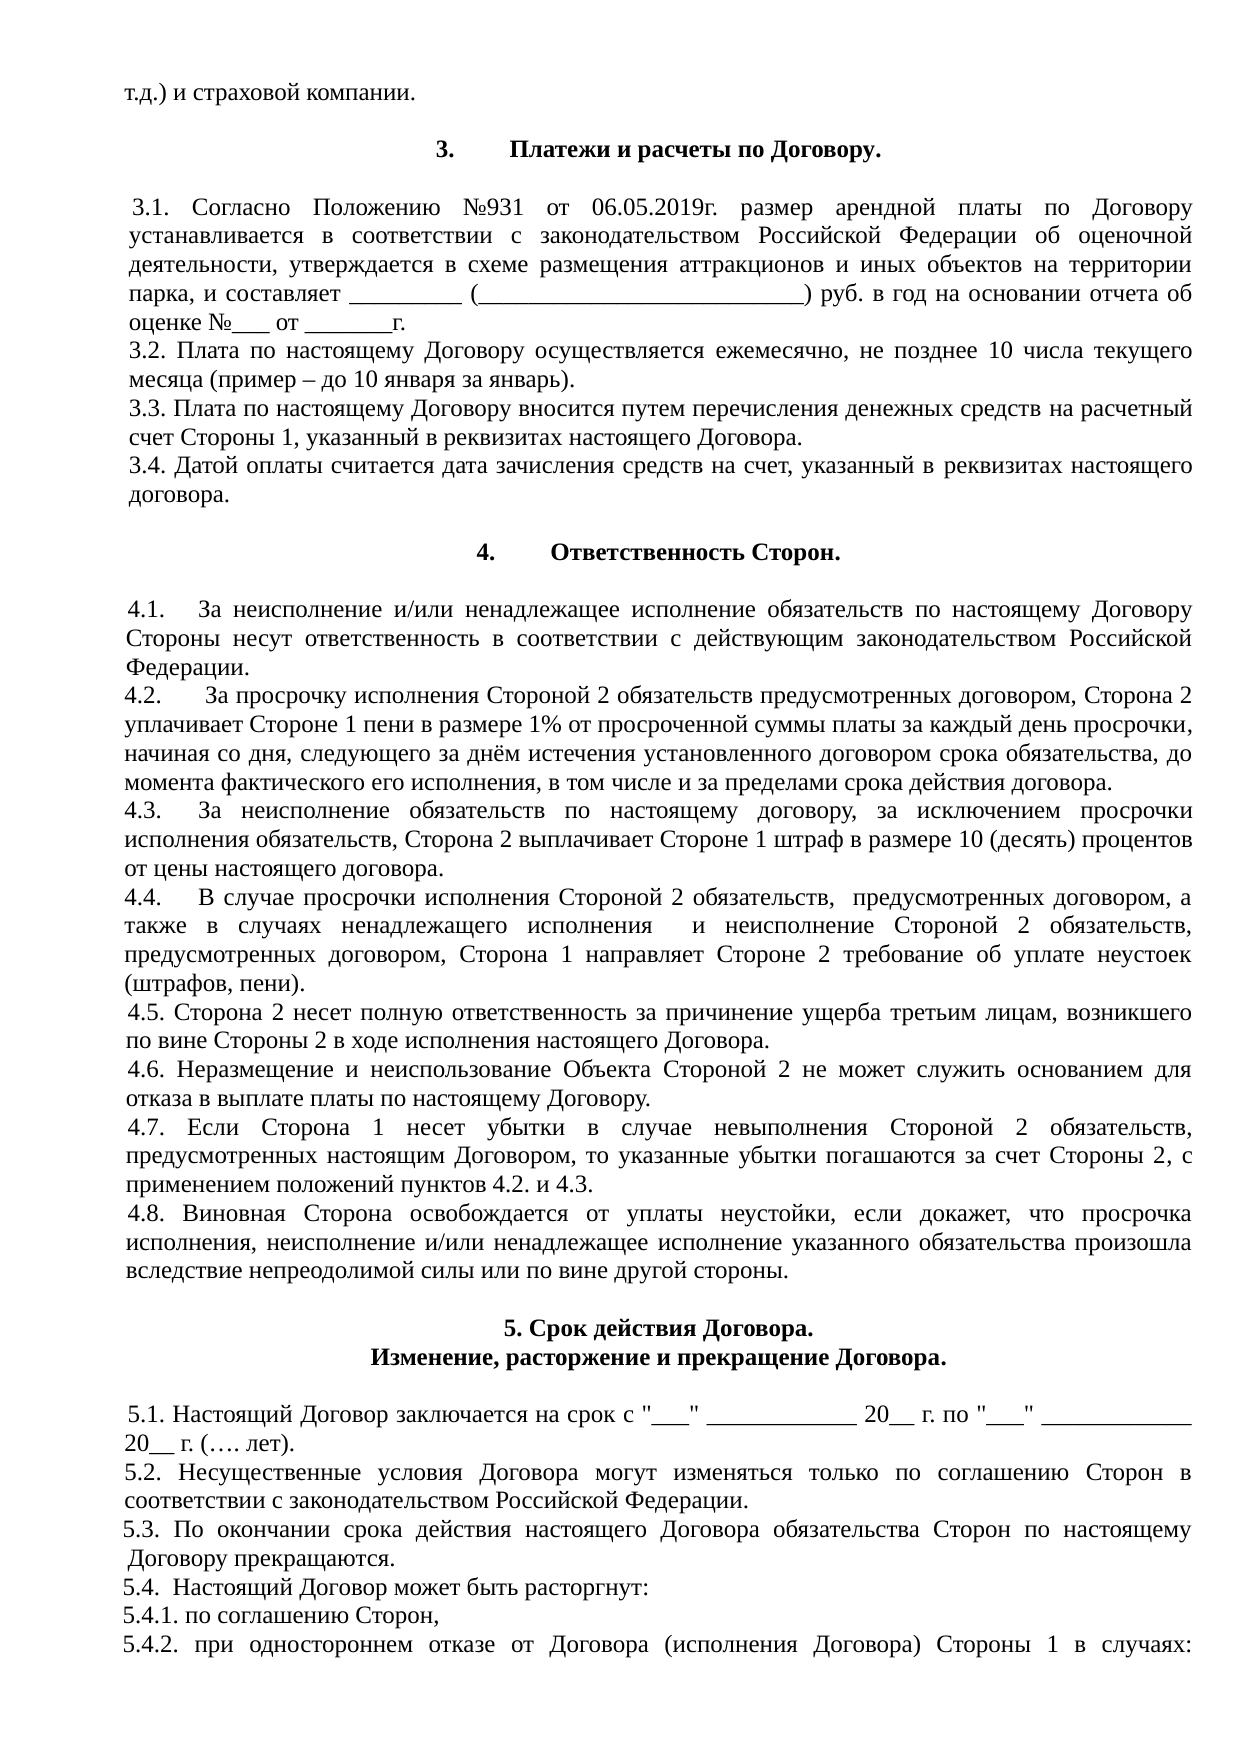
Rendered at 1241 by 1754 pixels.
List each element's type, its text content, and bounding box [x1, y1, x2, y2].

text 4.7. Если Сторона 1 несет убытки в случае невыполнения Стороной 2 обязательств, предусмотренных настоящим Договором, то указанные убытки погашаются за счет Стороны 2, с применением положений пунктов 4.2. и 4.3. [126, 1112, 1193, 1198]
text 4.6. Неразмещение и неиспользование Объекта Стороной 2 не может служить основанием для отказа в выплате платы по настоящему Договору. [126, 1054, 1193, 1112]
list За просрочку исполнения Стороной 2 обязательств предусмотренных договором, Сторона 2 уплачивает Стороне 1 пени в размере 1% от просроченной суммы платы за каждый день просрочки, начиная со дня, следующего за днём истечения установленного договором срока обязательства, до момента фактического его исполнения, в том числе и за пределами срока действия договора. [124, 681, 1193, 796]
text 5.1. Настоящий Договор заключается на срок с "___" ____________ 20__ г. по "___" ____________ 20__ г. (…. лет). [124, 1399, 1193, 1457]
text 5.4.1. по соглашению Сторон, [122, 1601, 1193, 1629]
text 4.8. Виновная Сторона освобождается от уплаты неустойки, если докажет, что просрочка исполнения, неисполнение и/или ненадлежащее исполнение указанного обязательства произошла вследствие непреодолимой силы или по вине другой стороны. [126, 1198, 1193, 1284]
text 4.5. Сторона 2 несет полную ответственность за причинение ущерба третьим лицам, возникшего по вине Стороны 2 в ходе исполнения настоящего Договора. [126, 997, 1193, 1054]
list За неисполнение обязательств по настоящему договору, за исключением просрочки исполнения обязательств, Сторона 2 выплачивает Стороне 1 штраф в размере 10 (десять) процентов от цены настоящего договора. [124, 796, 1193, 882]
text 3.4. Датой оплаты считается дата зачисления средств на счет, указанный в реквизитах настоящего договора. [129, 451, 1193, 508]
list В случае просрочки исполнения Стороной 2 обязательств, предусмотренных договором, а также в случаях ненадлежащего исполнения и неисполнение Стороной 2 обязательств, предусмотренных договором, Сторона 1 направляет Стороне 2 требование об уплате неустоек (штрафов, пени). [124, 882, 1193, 997]
list Платежи и расчеты по Договору. [124, 134, 1193, 163]
text 5.3. По окончании срока действия настоящего Договора обязательства Сторон по настоящему Договору прекращаются. [122, 1514, 1193, 1572]
text Изменение, расторжение и прекращение Договора. [124, 1342, 1193, 1371]
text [122, 1629, 1193, 1658]
text 3.3. Плата по настоящему Договору вносится путем перечисления денежных средств на расчетный счет Стороны 1, указанный в реквизитах настоящего Договора. [129, 393, 1193, 451]
text 5. Срок действия Договора. [124, 1313, 1193, 1342]
text 3.2. Плата по настоящему Договору осуществляется ежемесячно, не позднее 10 числа текущего месяца (пример – до 10 января за январь). [129, 336, 1193, 393]
text 3.1. Согласно Положению №931 от 06.05.2019г. размер арендной платы по Договору устанавливается в соответствии с законодательством Российской Федерации об оценочной деятельности, утверждается в схеме размещения аттракционов и иных объектов на территории парка, и составляет _________ (__________________________) руб. в год на основании отчета об оценке №___ от _______г. [129, 192, 1193, 336]
text 5.2. Несущественные условия Договора могут изменяться только по соглашению Сторон в соответствии с законодательством Российской Федерации. [124, 1457, 1193, 1514]
list За неисполнение и/или ненадлежащее исполнение обязательств по настоящему Договору Стороны несут ответственность в соответствии с действующим законодательством Российской Федерации. [126, 594, 1193, 681]
list Ответственность Сторон. [124, 537, 1193, 566]
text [124, 77, 1193, 106]
text 5.4. Настоящий Договор может быть расторгнут: [122, 1572, 1193, 1601]
